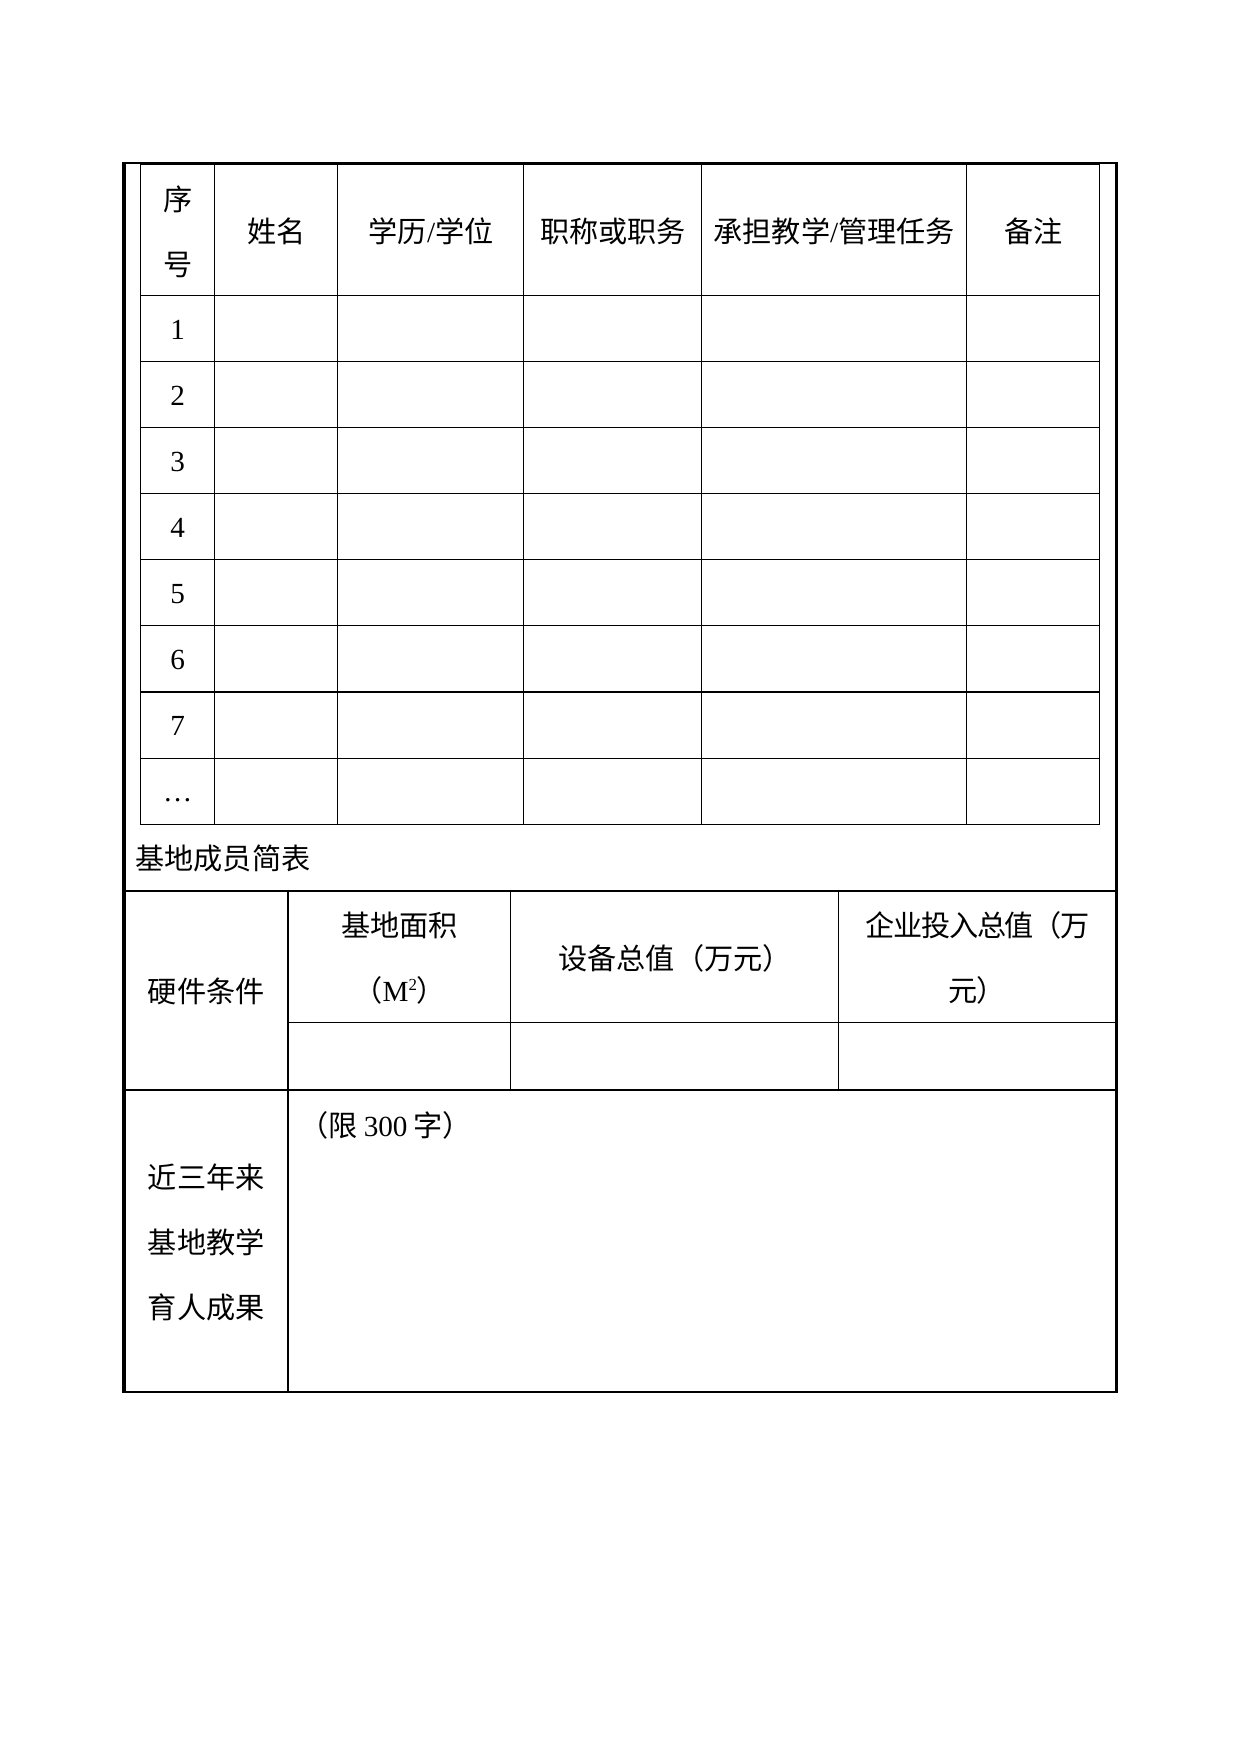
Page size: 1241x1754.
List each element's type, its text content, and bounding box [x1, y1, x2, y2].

table_cell 企业投入总值（万元） [839, 892, 1115, 1022]
table_cell 近三年来基地教学育人成果 [126, 1091, 287, 1391]
table_cell 硬件条件 [126, 892, 287, 1089]
table_cell [289, 1023, 510, 1089]
table_cell [839, 1023, 1115, 1089]
table_cell 基地面积（M2） [289, 892, 510, 1022]
table_cell 基地成员简表 [126, 164, 1115, 889]
table_cell [511, 1023, 838, 1089]
table_cell 设备总值（万元） [511, 892, 838, 1022]
table_cell （限300字） [289, 1091, 1115, 1391]
